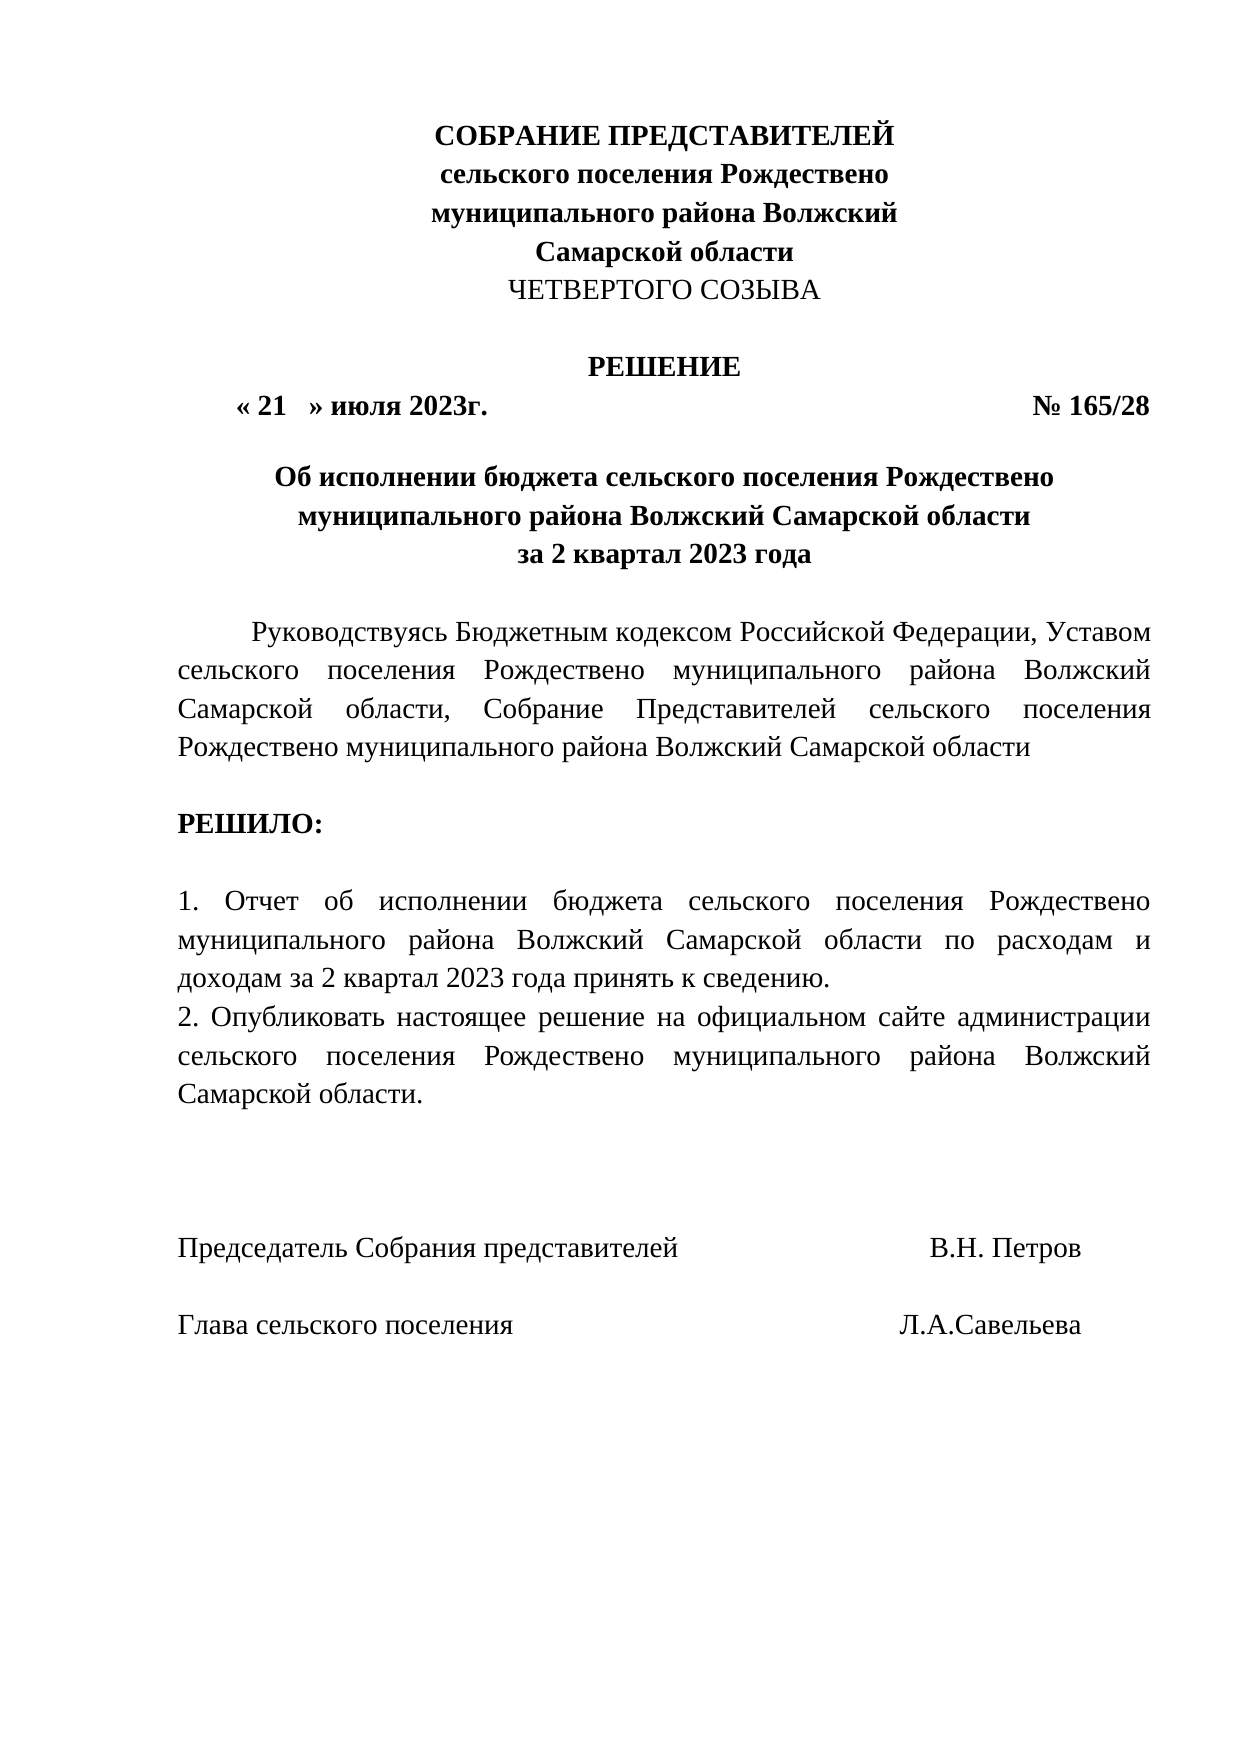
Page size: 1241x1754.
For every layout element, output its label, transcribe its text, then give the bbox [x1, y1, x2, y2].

text РЕШЕНИЕ [177, 349, 1152, 383]
text РЕШИЛО: [177, 806, 1152, 840]
text СОБРАНИЕ ПРЕДСТАВИТЕЛЕЙ [177, 118, 1152, 152]
text сельского поселения Рождествено [177, 157, 1152, 190]
text Руководствуясь Бюджетным кодексом Российской Федерации, Уставом сельского поселения Рождествено муниципального района Волжский Самарской области, Собрание Представителей сельского поселения Рождествено муниципального района Волжский Самарской области [177, 614, 1152, 763]
text за 2 квартал 2023 года [177, 537, 1152, 570]
text Самарской области [177, 234, 1152, 267]
text 1. Отчет об исполнении бюджета сельского поселения Рождествено муниципального района Волжский Самарской области по расходам и доходам за 2 квартал 2023 года принять к сведению. [177, 883, 1152, 994]
text Председатель Собрания представителей В.Н. Петров [177, 1230, 1152, 1264]
text муниципального района Волжский [177, 195, 1152, 229]
text « 21 » июля 2023г. № 165/28 [177, 388, 1152, 421]
text 2. Опубликовать настоящее решение на официальном сайте администрации сельского поселения Рождествено муниципального района Волжский Самарской области. [177, 999, 1152, 1110]
text Об исполнении бюджета сельского поселения Рождествено муниципального района Волжский Самарской области [177, 459, 1152, 532]
text ЧЕТВЕРТОГО СОЗЫВА [177, 272, 1152, 306]
text Глава сельского поселения Л.А.Савельева [177, 1307, 1152, 1341]
